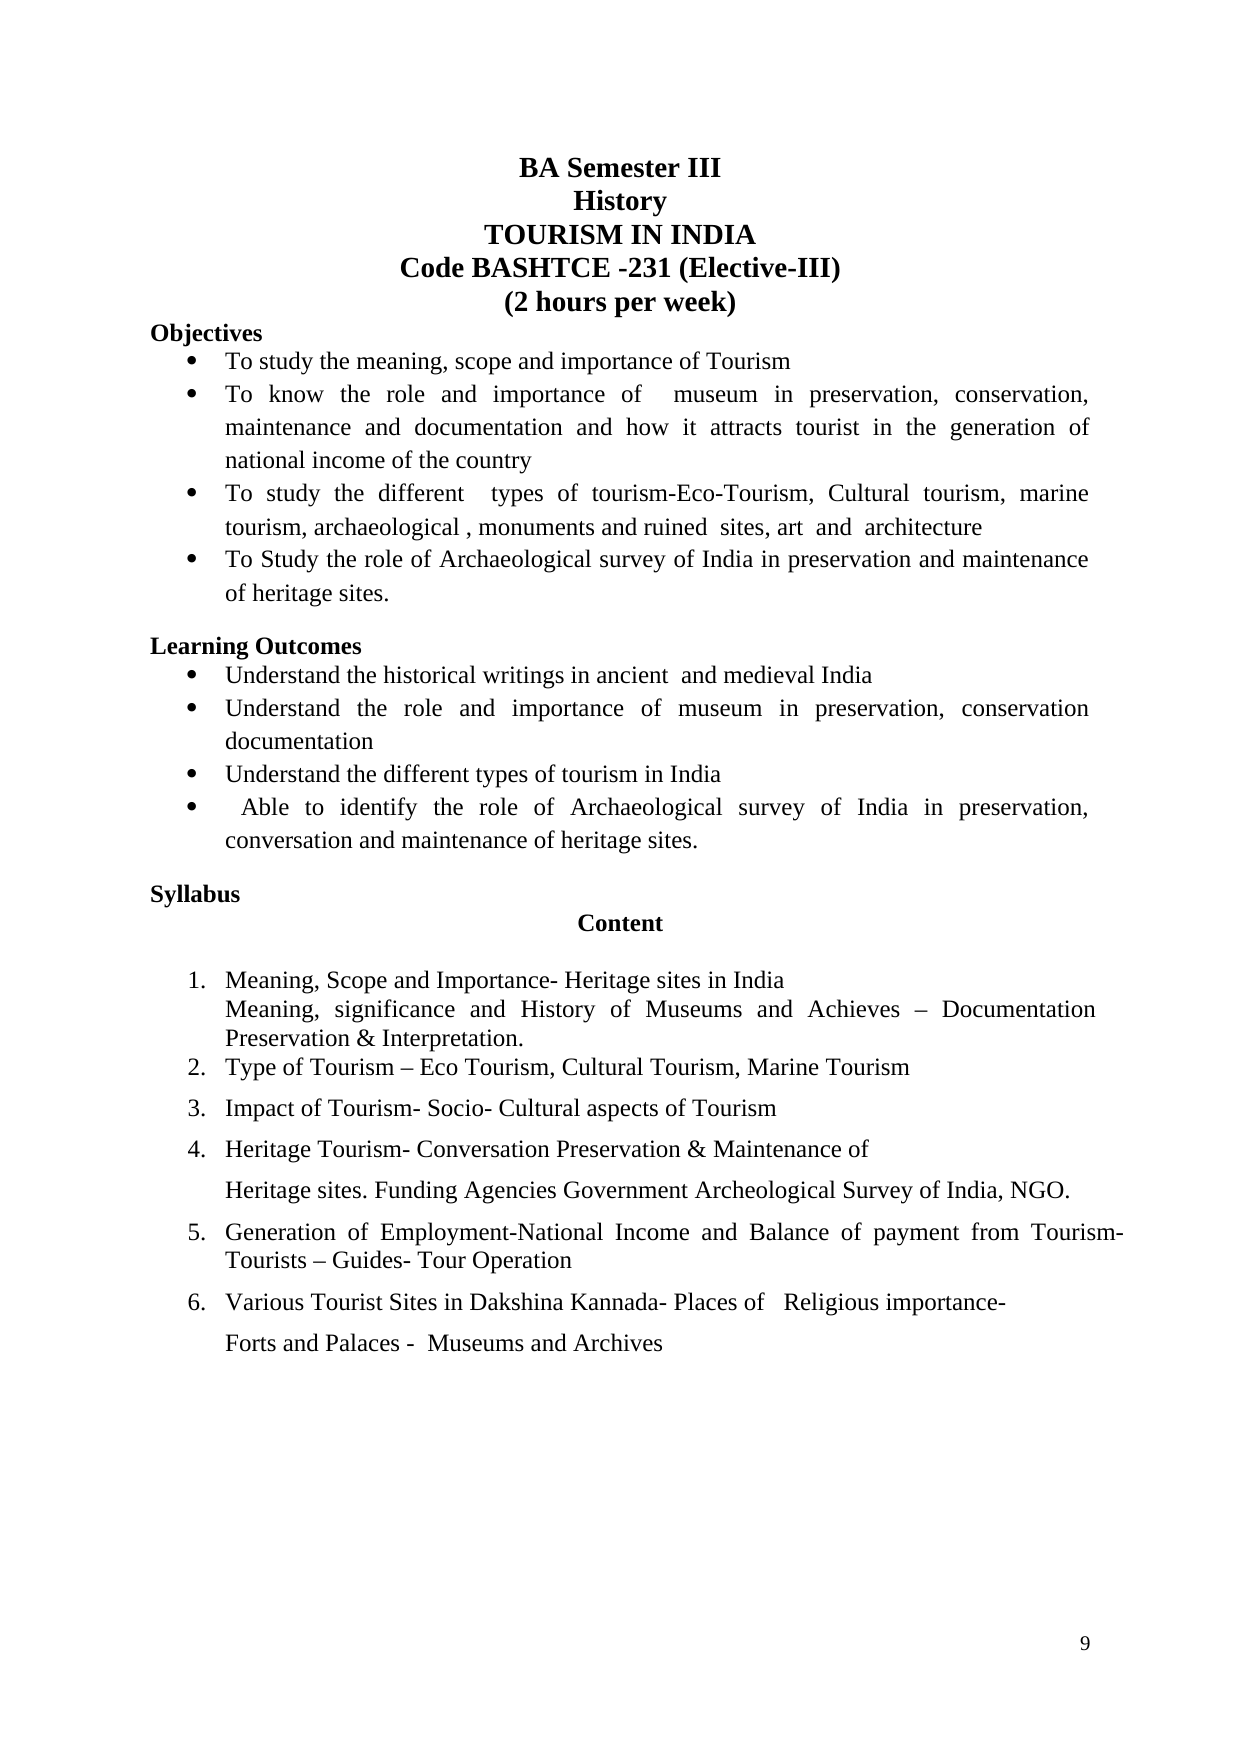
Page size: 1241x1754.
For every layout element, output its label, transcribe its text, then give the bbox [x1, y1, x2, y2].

text Code BASHTCE -231 (Elective-III) [150, 251, 1090, 284]
list To know the role and importance of museum in preservation, conservation, maintenance and documentation and how it attracts tourist in the generation of national income of the country [187, 379, 1090, 474]
text Meaning, significance and History of Museums and Achieves – Documentation Preservation & Interpretation. [225, 994, 1096, 1052]
text (2 hours per week) [150, 284, 1090, 318]
list Understand the different types of tourism in India [187, 759, 1090, 788]
text BA Semester III [150, 150, 1090, 183]
list To study the different types of tourism-Eco-Tourism, Cultural tourism, marine tourism, archaeological , monuments and ruined sites, art and architecture [187, 478, 1090, 540]
list Able to identify the role of Archaeological survey of India in preservation, conversation and maintenance of heritage sites. [187, 792, 1090, 854]
list Heritage Tourism- Conversation Preservation & Maintenance of [187, 1134, 1096, 1163]
list To study the meaning, scope and importance of Tourism [187, 346, 1090, 375]
text Syllabus [150, 879, 1090, 908]
list Type of Tourism – Eco Tourism, Cultural Tourism, Marine Tourism [187, 1052, 1096, 1080]
list Impact of Tourism- Socio- Cultural aspects of Tourism [187, 1093, 1096, 1122]
text Content [150, 908, 1090, 937]
text TOURISM IN INDIA [150, 217, 1090, 251]
list Generation of Employment-National Income and Balance of payment from Tourism-Tourists – Guides- Tour Operation [187, 1217, 1125, 1274]
text Learning Outcomes [150, 631, 1090, 660]
text Forts and Palaces - Museums and Archives [225, 1328, 1125, 1357]
list To Study the role of Archaeological survey of India in preservation and maintenance of heritage sites. [187, 544, 1090, 606]
text Heritage sites. Funding Agencies Government Archeological Survey of India, NGO. [225, 1175, 1125, 1204]
text History [150, 183, 1090, 217]
list Various Tourist Sites in Dakshina Kannada- Places of Religious importance- [187, 1287, 1125, 1315]
list Understand the role and importance of museum in preservation, conservation documentation [187, 693, 1090, 755]
list Understand the historical writings in ancient and medieval India [187, 660, 1090, 689]
list Meaning, Scope and Importance- Heritage sites in India [187, 965, 1096, 994]
text Objectives [150, 318, 1090, 346]
